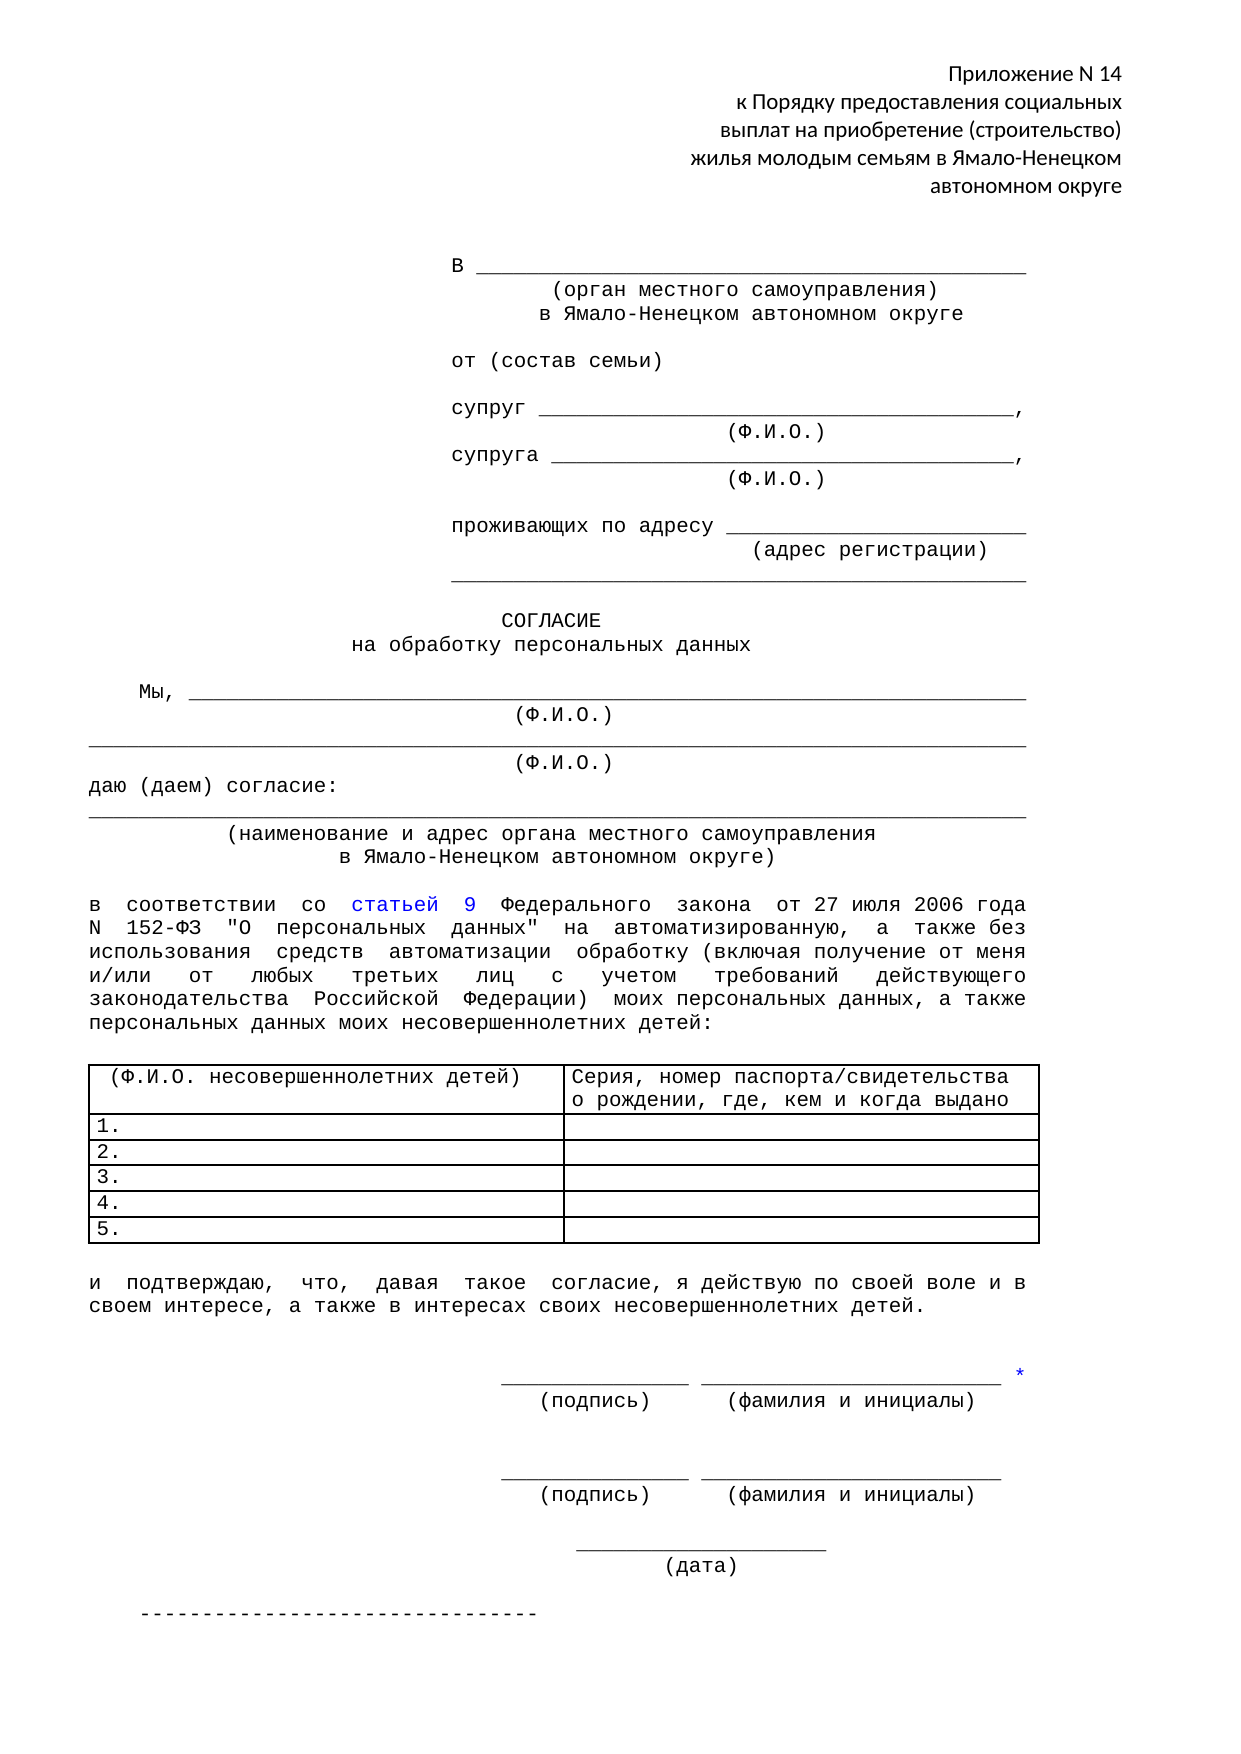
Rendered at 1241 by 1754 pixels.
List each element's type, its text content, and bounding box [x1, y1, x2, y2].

table_cell 4. [90, 1192, 563, 1216]
text СОГЛАСИЕ [89, 610, 1122, 633]
text (орган местного самоуправления) [89, 279, 1122, 302]
table_cell [565, 1166, 1038, 1190]
text использования средств автоматизации обработку (включая получение от меня [89, 941, 1122, 964]
text выплат на приобретение (строительство) [89, 115, 1122, 143]
text даю (даем) согласие: [89, 775, 1122, 799]
table_cell 2. [90, 1141, 563, 1164]
text и подтверждаю, что, давая такое согласие, я действую по своей воле и в [89, 1272, 1122, 1295]
table_cell [565, 1218, 1038, 1242]
text жилья молодым семьям в Ямало-Ненецком [89, 143, 1122, 171]
text к Порядку предоставления социальных [89, 87, 1122, 115]
text от (состав семьи) [89, 350, 1122, 373]
text ___________________________________________________________________________ [89, 728, 1122, 752]
text автономном округе [89, 171, 1122, 199]
text законодательства Российской Федерации) моих персональных данных, а также [89, 988, 1122, 1012]
text (адрес регистрации) [89, 539, 1122, 563]
text супруга _____________________________________, [89, 444, 1122, 468]
text (Ф.И.О.) [89, 704, 1122, 728]
text (Ф.И.О.) [89, 468, 1122, 492]
table_cell 3. [90, 1166, 563, 1190]
text своем интересе, а также в интересах своих несовершеннолетних детей. [89, 1295, 1122, 1319]
text (дата) [89, 1555, 1122, 1579]
text (Ф.И.О.) [89, 752, 1122, 775]
table_cell [565, 1115, 1038, 1139]
text _______________ ________________________ * [89, 1366, 1122, 1390]
text в Ямало-Ненецком автономном округе [89, 302, 1122, 326]
text Приложение N 14 [89, 59, 1122, 87]
text проживающих по адресу ________________________ [89, 515, 1122, 539]
text в Ямало-Ненецком автономном округе) [89, 846, 1122, 870]
text ___________________________________________________________________________ [89, 799, 1122, 823]
text ______________________________________________ [89, 563, 1122, 586]
text в соответствии со статьей 9 Федерального закона от 27 июля 2006 года [89, 894, 1122, 917]
text (наименование и адрес органа местного самоуправления [89, 823, 1122, 846]
table_cell 5. [90, 1218, 563, 1242]
text персональных данных моих несовершеннолетних детей: [89, 1012, 1122, 1036]
text на обработку персональных данных [89, 633, 1122, 657]
text В ____________________________________________ [89, 255, 1122, 279]
table_cell [565, 1192, 1038, 1216]
text и/или от любых третьих лиц с учетом требований действующего [89, 964, 1122, 988]
table_header (Ф.И.О. несовершеннолетних детей) [90, 1066, 563, 1113]
text ____________________ [89, 1532, 1122, 1555]
text (подпись) (фамилия и инициалы) [89, 1484, 1122, 1508]
text N 152-ФЗ "О персональных данных" на автоматизированную, а также без [89, 917, 1122, 941]
text -------------------------------- [89, 1603, 1122, 1626]
table_header Серия, номер паспорта/свидетельства о рождении, где, кем и когда выдано [565, 1066, 1038, 1113]
text супруг ______________________________________, [89, 397, 1122, 421]
text (подпись) (фамилия и инициалы) [89, 1390, 1122, 1413]
text (Ф.И.О.) [89, 421, 1122, 444]
text _______________ ________________________ [89, 1461, 1122, 1484]
table_cell [565, 1141, 1038, 1164]
text Мы, ___________________________________________________________________ [89, 681, 1122, 704]
table_cell 1. [90, 1115, 563, 1139]
